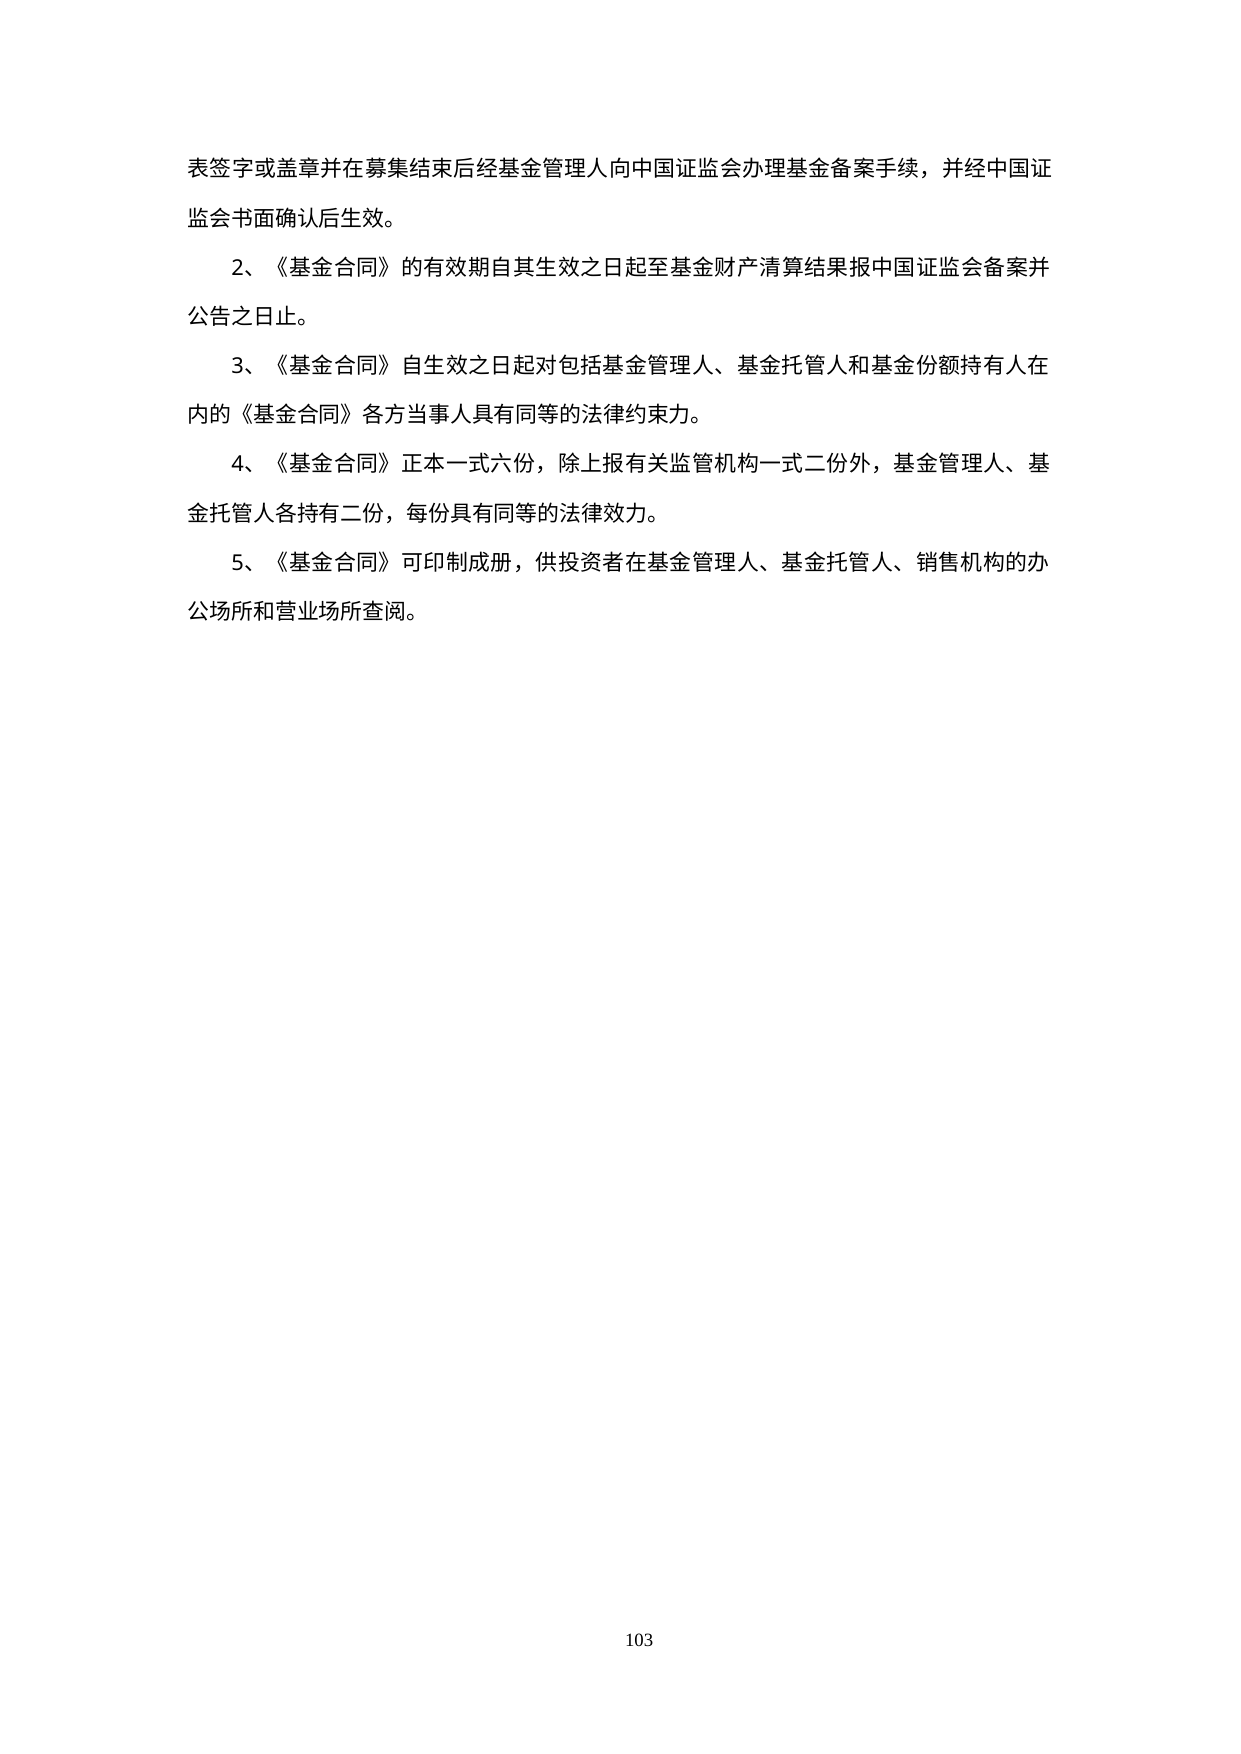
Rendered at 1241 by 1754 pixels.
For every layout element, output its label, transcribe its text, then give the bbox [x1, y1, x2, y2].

text 5、《基金合同》可印制成册，供投资者在基金管理人、基金托管人、销售机构的办公场所和营业场所查阅。 [187, 544, 1053, 626]
text 3、《基金合同》自生效之日起对包括基金管理人、基金托管人和基金份额持有人在内的《基金合同》各方当事人具有同等的法律约束力。 [187, 347, 1053, 430]
text 2、《基金合同》的有效期自其生效之日起至基金财产清算结果报中国证监会备案并公告之日止。 [187, 249, 1053, 331]
text 4、《基金合同》正本一式六份，除上报有关监管机构一式二份外，基金管理人、基金托管人各持有二份，每份具有同等的法律效力。 [187, 446, 1053, 528]
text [187, 151, 1053, 233]
